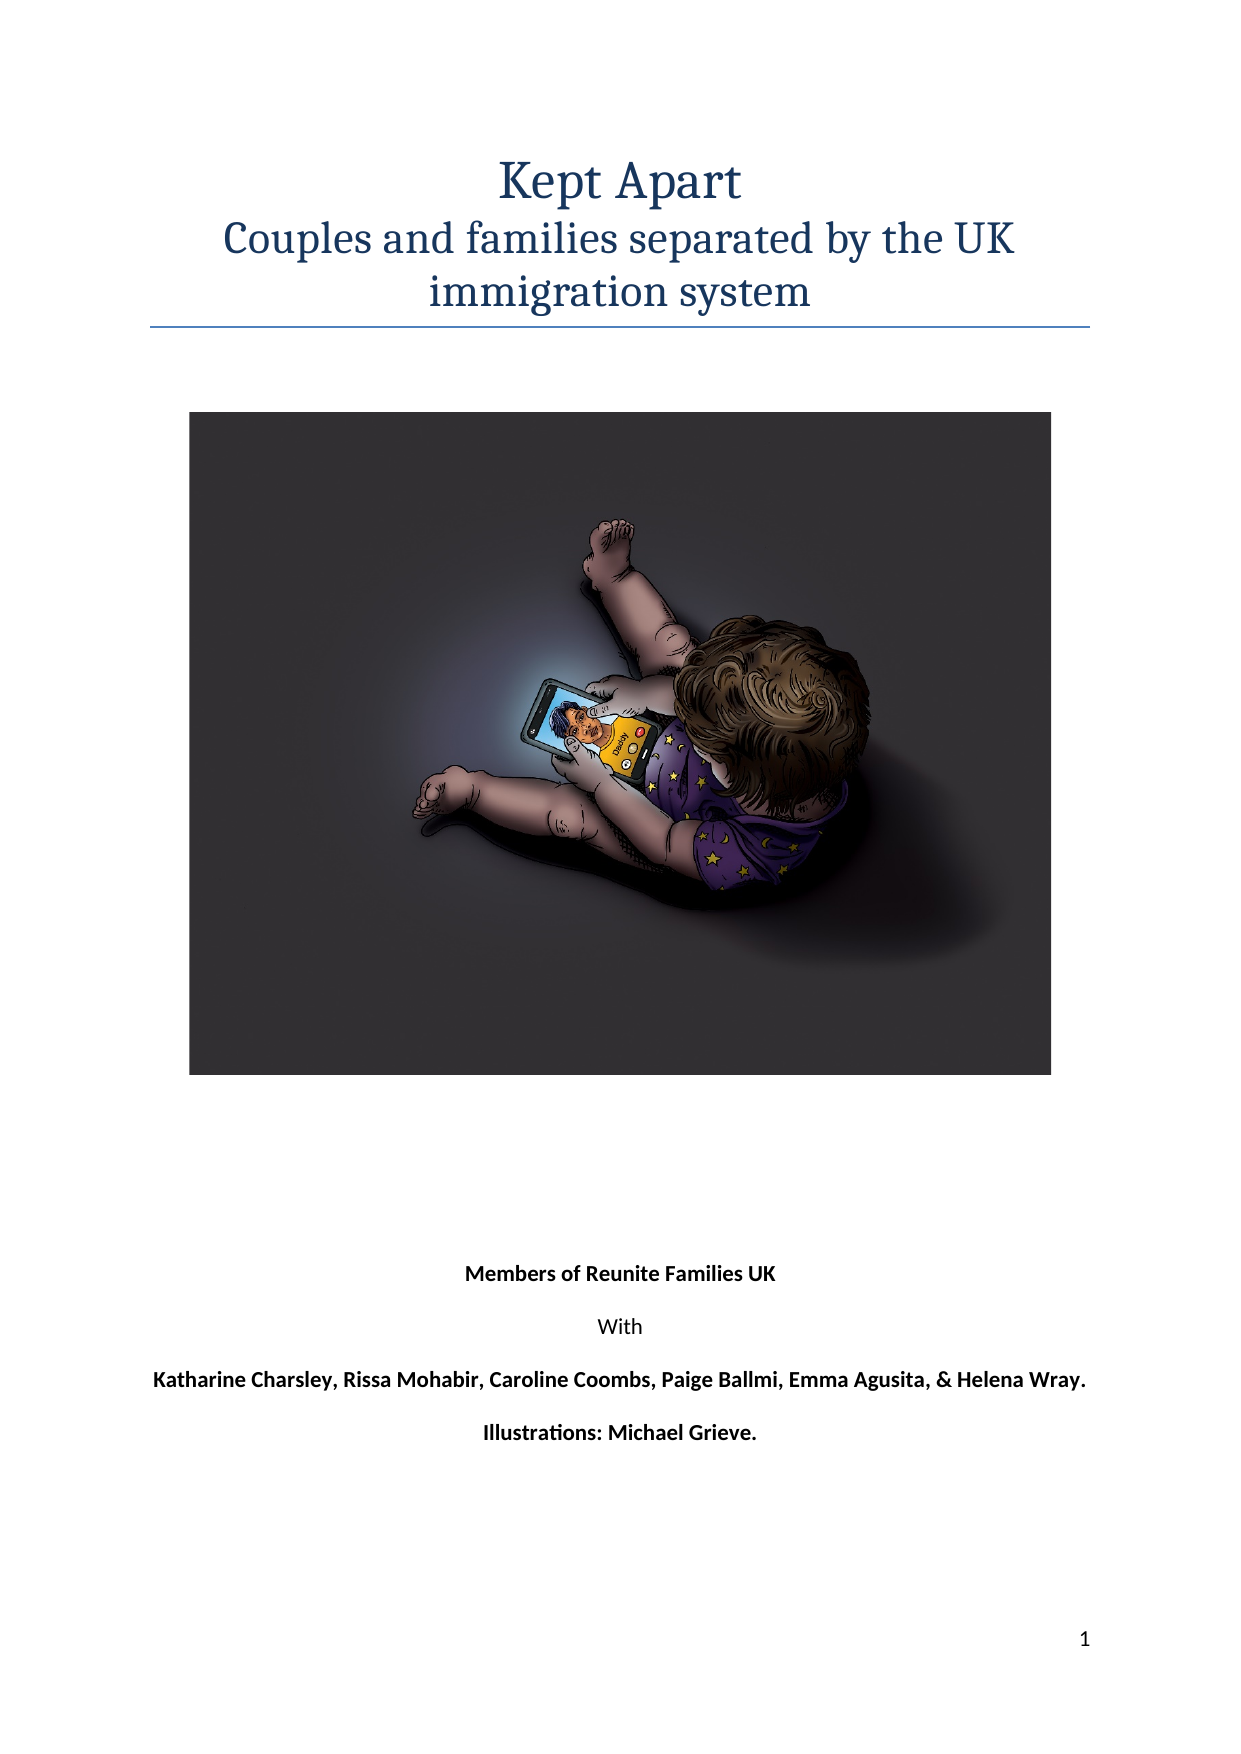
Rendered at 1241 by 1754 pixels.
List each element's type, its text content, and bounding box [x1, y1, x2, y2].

title Kept Apart [150, 150, 1090, 212]
text Illustrations: Michael Grieve. [150, 1418, 1090, 1446]
title Couples and families separated by the UK immigration system [150, 212, 1090, 326]
text Katharine Charsley, Rissa Mohabir, Caroline Coombs, Paige Ballmi, Emma Agusita, & Helena Wray. [150, 1365, 1090, 1393]
picture [189, 412, 1052, 1075]
text Members of Reunite Families UK [150, 1259, 1090, 1287]
text With [150, 1312, 1090, 1340]
